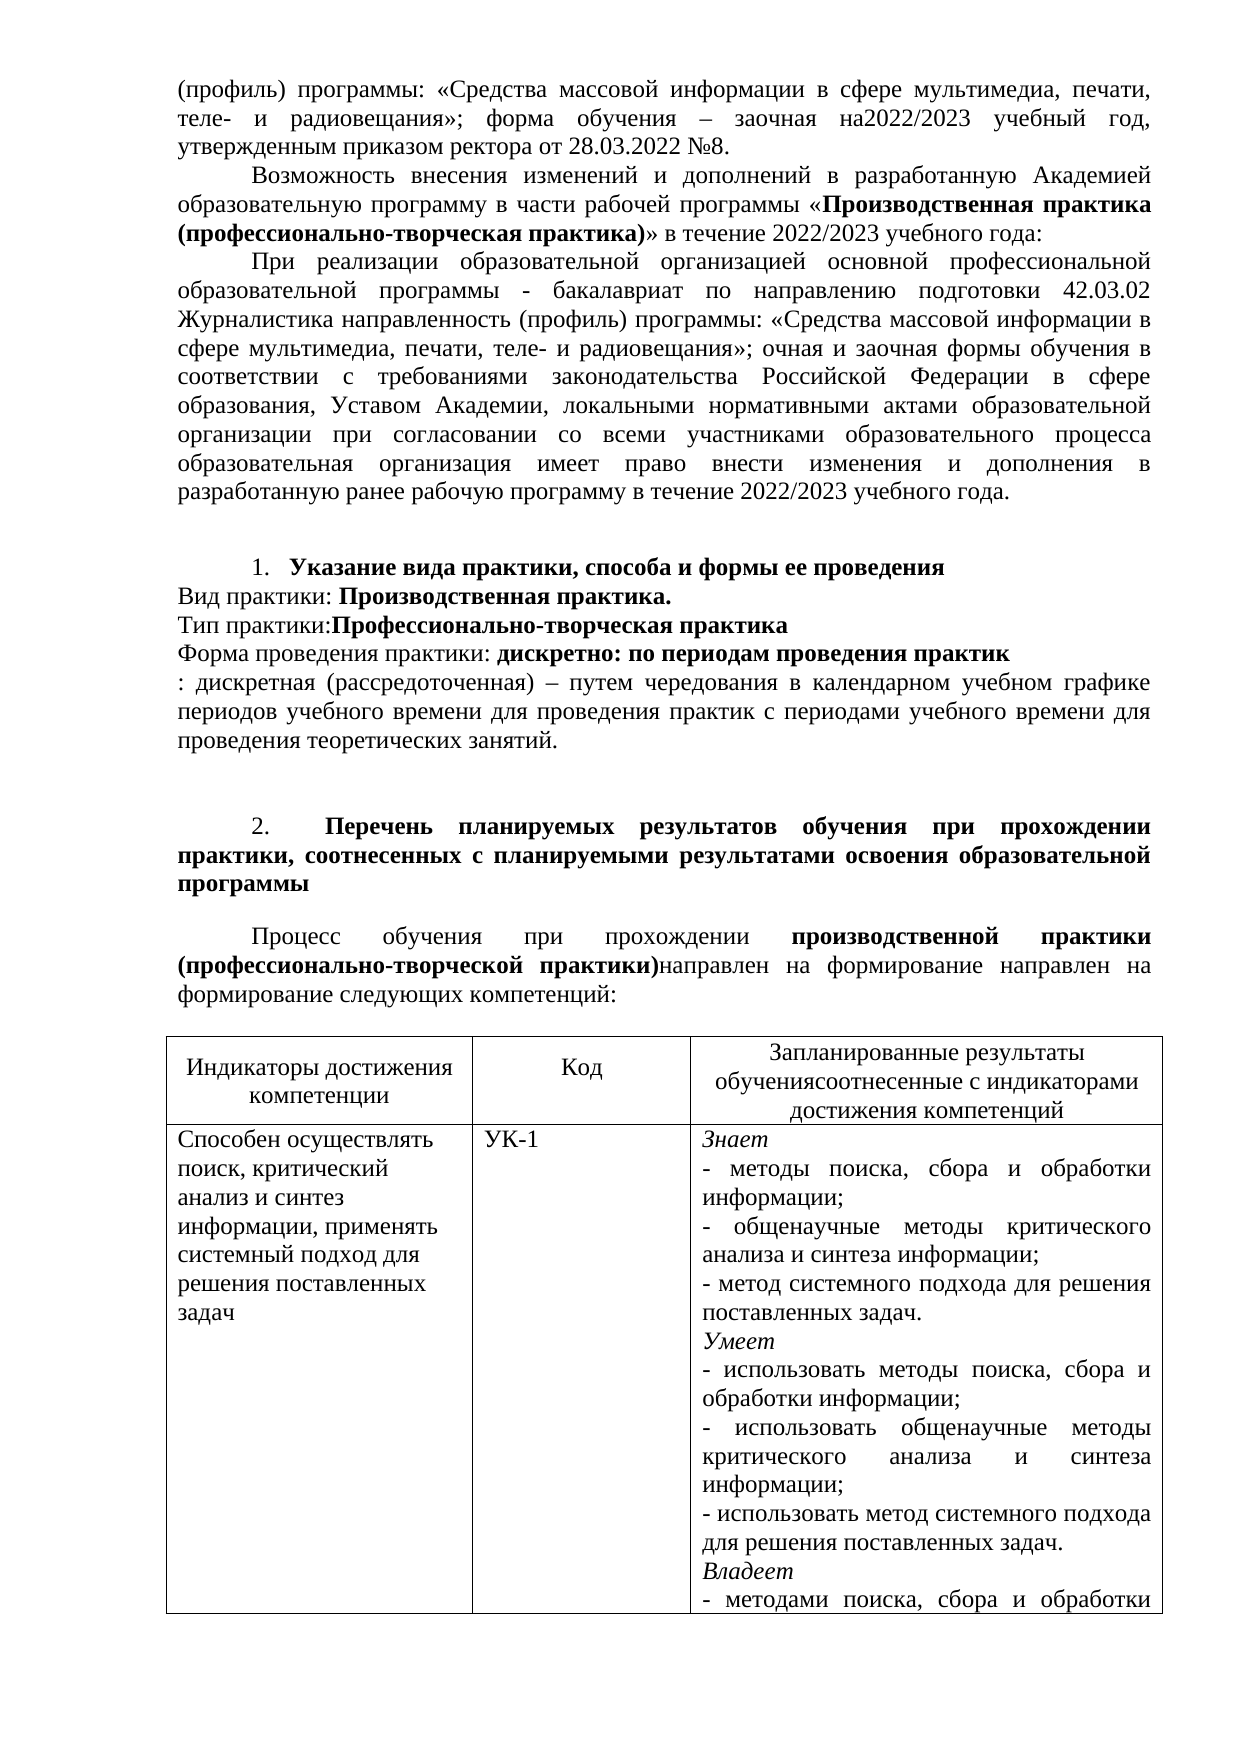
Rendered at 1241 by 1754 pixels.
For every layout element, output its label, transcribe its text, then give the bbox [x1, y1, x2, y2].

table_header Код [473, 1037, 690, 1123]
list Перечень планируемых результатов обучения при прохождении практики, соотнесенных с планируемыми результатами освоения образовательной программы [177, 811, 1152, 897]
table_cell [167, 1125, 472, 1613]
table_cell УК-1 [473, 1125, 690, 1613]
text : дискретная (рассредоточенная) – путем чередования в календарном учебном графике периодов учебного времени для проведения практик с периодами учебного времени для проведения теоретических занятий. [177, 667, 1152, 753]
text Вид практики: Производственная практика. [177, 581, 1152, 610]
text Возможность внесения изменений и дополнений в разработанную Академией образовательную программу в части рабочей программы «Производственная практика (профессионально-творческая практика)» в течение 2022/2023 учебного года: [177, 160, 1152, 246]
text При реализации образовательной организацией основной профессиональной образовательной программы - бакалавриат по направлению подготовки 42.03.02 Журналистика направленность (профиль) программы: «Средства массовой информации в сфере мультимедиа, печати, теле- и радиовещания»; очная и заочная формы обучения в соответствии с требованиями законодательства Российской Федерации в сфере образования, Уставом Академии, локальными нормативными актами образовательной организации при согласовании со всеми участниками образовательного процесса образовательная организация имеет право внести изменения и дополнения в разработанную ранее рабочую программу в течение 2022/2023 учебного года. [177, 246, 1152, 505]
text Тип практики:Профессионально-творческая практика [177, 610, 1152, 638]
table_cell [691, 1125, 1162, 1613]
text Форма проведения практики: дискретно: по периодам проведения практик [177, 638, 1152, 667]
table_header Индикаторы достижения компетенции [167, 1037, 472, 1123]
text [177, 74, 1152, 160]
list Указание вида практики, способа и формы ее проведения [251, 552, 1152, 581]
table_header Запланированные результаты обучениясоотнесенные с индикаторами достижения компетенций [691, 1037, 1162, 1123]
text Процесс обучения при прохождении производственной практики (профессионально-творческой практики)направлен на формирование направлен на формирование следующих компетенций: [177, 921, 1152, 1007]
